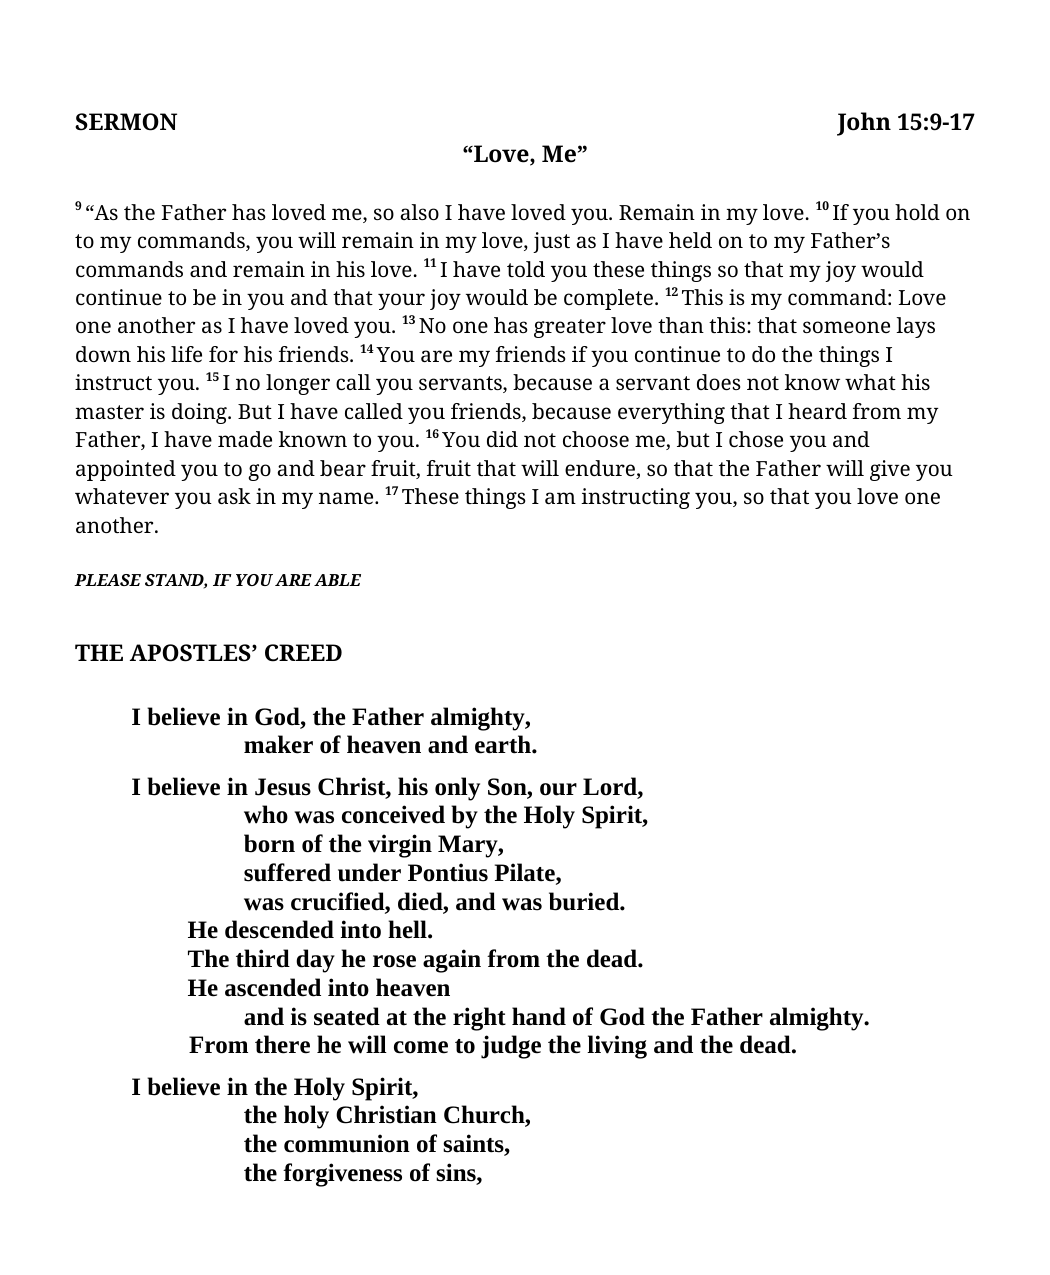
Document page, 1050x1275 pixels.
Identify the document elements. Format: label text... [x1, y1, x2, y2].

text From there he will come to judge the living and the dead. [132, 1031, 975, 1059]
text the forgiveness of sins, [169, 1158, 975, 1187]
text born of the virgin Mary, [187, 829, 975, 858]
text He descended into hell. [131, 916, 975, 944]
text PLEASE STAND, IF YOU ARE ABLE [75, 568, 975, 591]
text He ascended into heaven [131, 973, 975, 1002]
text I believe in the Holy Spirit, [75, 1072, 975, 1101]
text and is seated at the right hand of God the Father almighty. [187, 1002, 975, 1031]
text 9 “As the Father has loved me, so also I have loved you. Remain in my love. 10 If you hold on to my commands, you will remain in my love, just as I have held on to my Father’s commands and remain in his love. 11 I have told you these things so that my joy would continue to be in you and that your joy would be complete. 12 This is my command: Love one another as I have loved you. 13 No one has greater love than this: that someone lays down his life for his friends. 14 You are my friends if you continue to do the things I instruct you. 15 I no longer call you servants, because a servant does not know what his master is doing. But I have called you friends, because everything that I heard from my Father, I have made known to you. 16 You did not choose me, but I chose you and appointed you to go and bear fruit, fruit that will endure, so that the Father will give you whatever you ask in my name. 17 These things I am instructing you, so that you love one another. [75, 198, 975, 539]
text SERMON John 15:9-17 [75, 106, 975, 137]
text I believe in Jesus Christ, his only Son, our Lord, [75, 772, 975, 801]
text THE APOSTLES’ CREED [75, 636, 975, 668]
text maker of heaven and earth. [187, 731, 975, 759]
text I believe in God, the Father almighty, [75, 702, 975, 731]
text the holy Christian Church, [169, 1101, 975, 1129]
text who was conceived by the Holy Spirit, [187, 801, 975, 829]
text the communion of saints, [169, 1129, 975, 1158]
text The third day he rose again from the dead. [131, 944, 975, 973]
text was crucified, died, and was buried. [187, 887, 975, 916]
text suffered under Pontius Pilate, [187, 858, 975, 887]
text “Love, Me” [75, 137, 975, 169]
